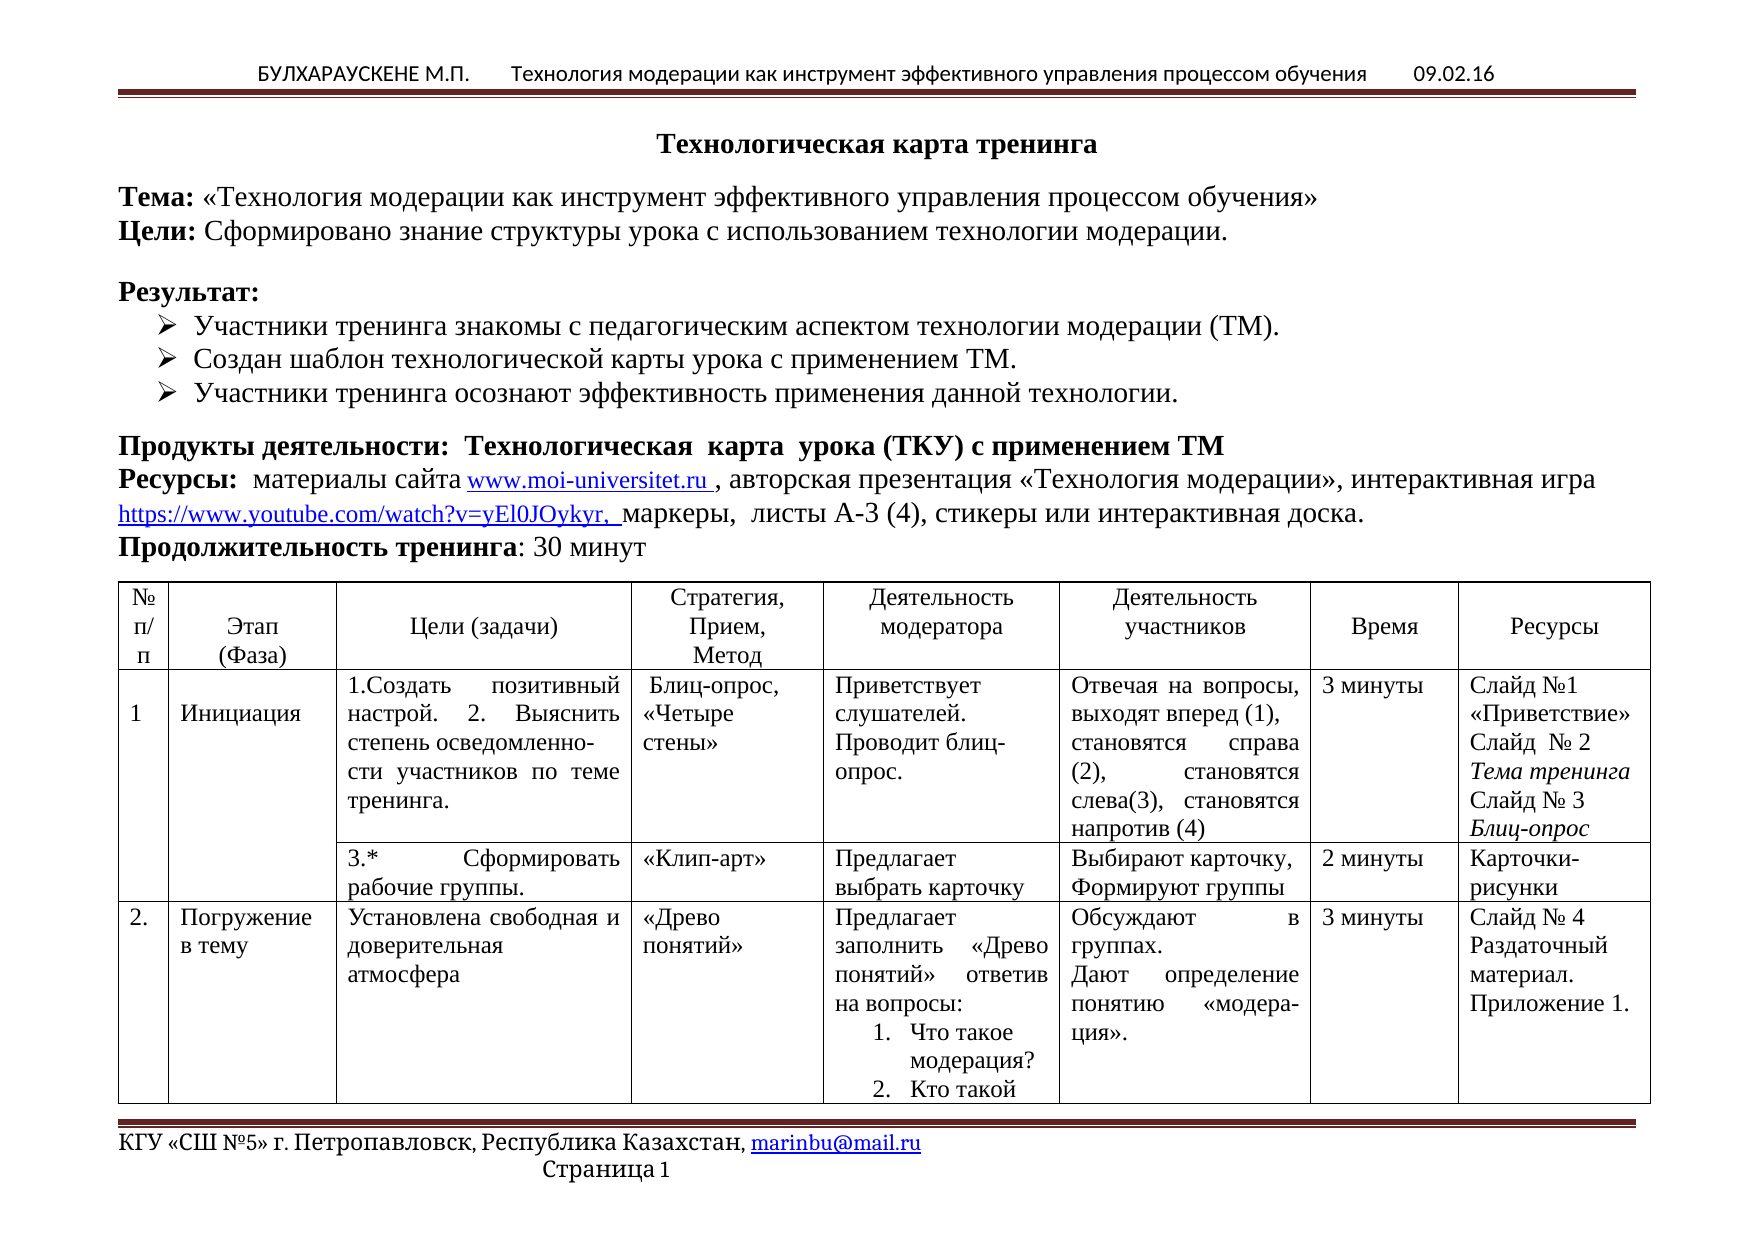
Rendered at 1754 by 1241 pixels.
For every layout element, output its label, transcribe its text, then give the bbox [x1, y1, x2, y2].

table_cell Предлагает выбрать карточку [824, 843, 1059, 901]
table_cell 2. 3. [119, 902, 168, 1103]
table_header Время [1311, 583, 1458, 669]
table_cell Слайд №1 «Приветствие» Слайд № 2 Тема тренинга Слайд № 3 Блиц-опрос [1459, 670, 1650, 842]
table_cell Отвечая на вопросы, выходят вперед (1), становятся справа (2), становятся слева(3), становятся напротив (4) [1060, 670, 1310, 842]
table_cell Приветствует слушателей. Проводит блиц-опрос. [824, 670, 1059, 842]
table_cell Блиц-опрос, «Четыре стены» [632, 670, 823, 842]
table_cell 1.Создать позитивный настрой. 2. Выяснить степень осведомленно- сти участников по теме тренинга. [337, 670, 631, 842]
text Ресурсы: материалы сайта www.moi-universitet.ru , авторская презентация «Технология модерации», интерактивная игра https://www.youtube.com/watch?v=yEl0JOykyr, маркеры, листы А-3 (4), стикеры или интерактивная доска. [118, 462, 1636, 529]
text Технологическая карта тренинга [118, 127, 1636, 160]
table_header Стратегия, Прием, Метод [632, 583, 823, 669]
table_cell Карточки-рисунки [1459, 843, 1650, 901]
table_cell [337, 902, 631, 1103]
table_cell Выбирают карточку, Формируют группы [1060, 843, 1310, 901]
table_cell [1459, 902, 1650, 1103]
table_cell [169, 902, 336, 1103]
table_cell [1060, 902, 1310, 1103]
table_cell Инициация [169, 670, 336, 901]
table_header Деятельность участников [1060, 583, 1310, 669]
list Участники тренинга осознают эффективность применения данной технологии. [156, 375, 1636, 409]
table_cell 3 минуты [1311, 670, 1458, 842]
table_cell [632, 902, 823, 1103]
text Продолжительность тренинга: 30 минут [118, 529, 1636, 562]
table_header Деятельность модератора [824, 583, 1059, 669]
text Результат: [118, 274, 1636, 308]
text Тема: «Технология модерации как инструмент эффективного управления процессом обучения» [118, 179, 1636, 213]
table_cell 2 минуты [1311, 843, 1458, 901]
list Создан шаблон технологической карты урока с применением ТМ. [156, 342, 1636, 375]
text Цели: Сформировано знание структуры урока с использованием технологии модерации. [118, 213, 1636, 246]
table_cell 3.* Сформировать рабочие группы. [337, 843, 631, 901]
table_header № п/п [119, 583, 168, 669]
list Участники тренинга знакомы с педагогическим аспектом технологии модерации (ТМ). [156, 308, 1636, 342]
table_header Ресурсы [1459, 583, 1650, 669]
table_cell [824, 902, 1059, 1103]
table_cell 3 минуты 2 минуты [1311, 902, 1458, 1103]
table_header Этап (Фаза) [169, 583, 336, 669]
table_header Цели (задачи) [337, 583, 631, 669]
text Продукты деятельности: Технологическая карта урока (ТКУ) с применением ТМ [118, 428, 1636, 462]
table_cell «Клип-арт» [632, 843, 823, 901]
table_cell 1 [119, 670, 168, 901]
